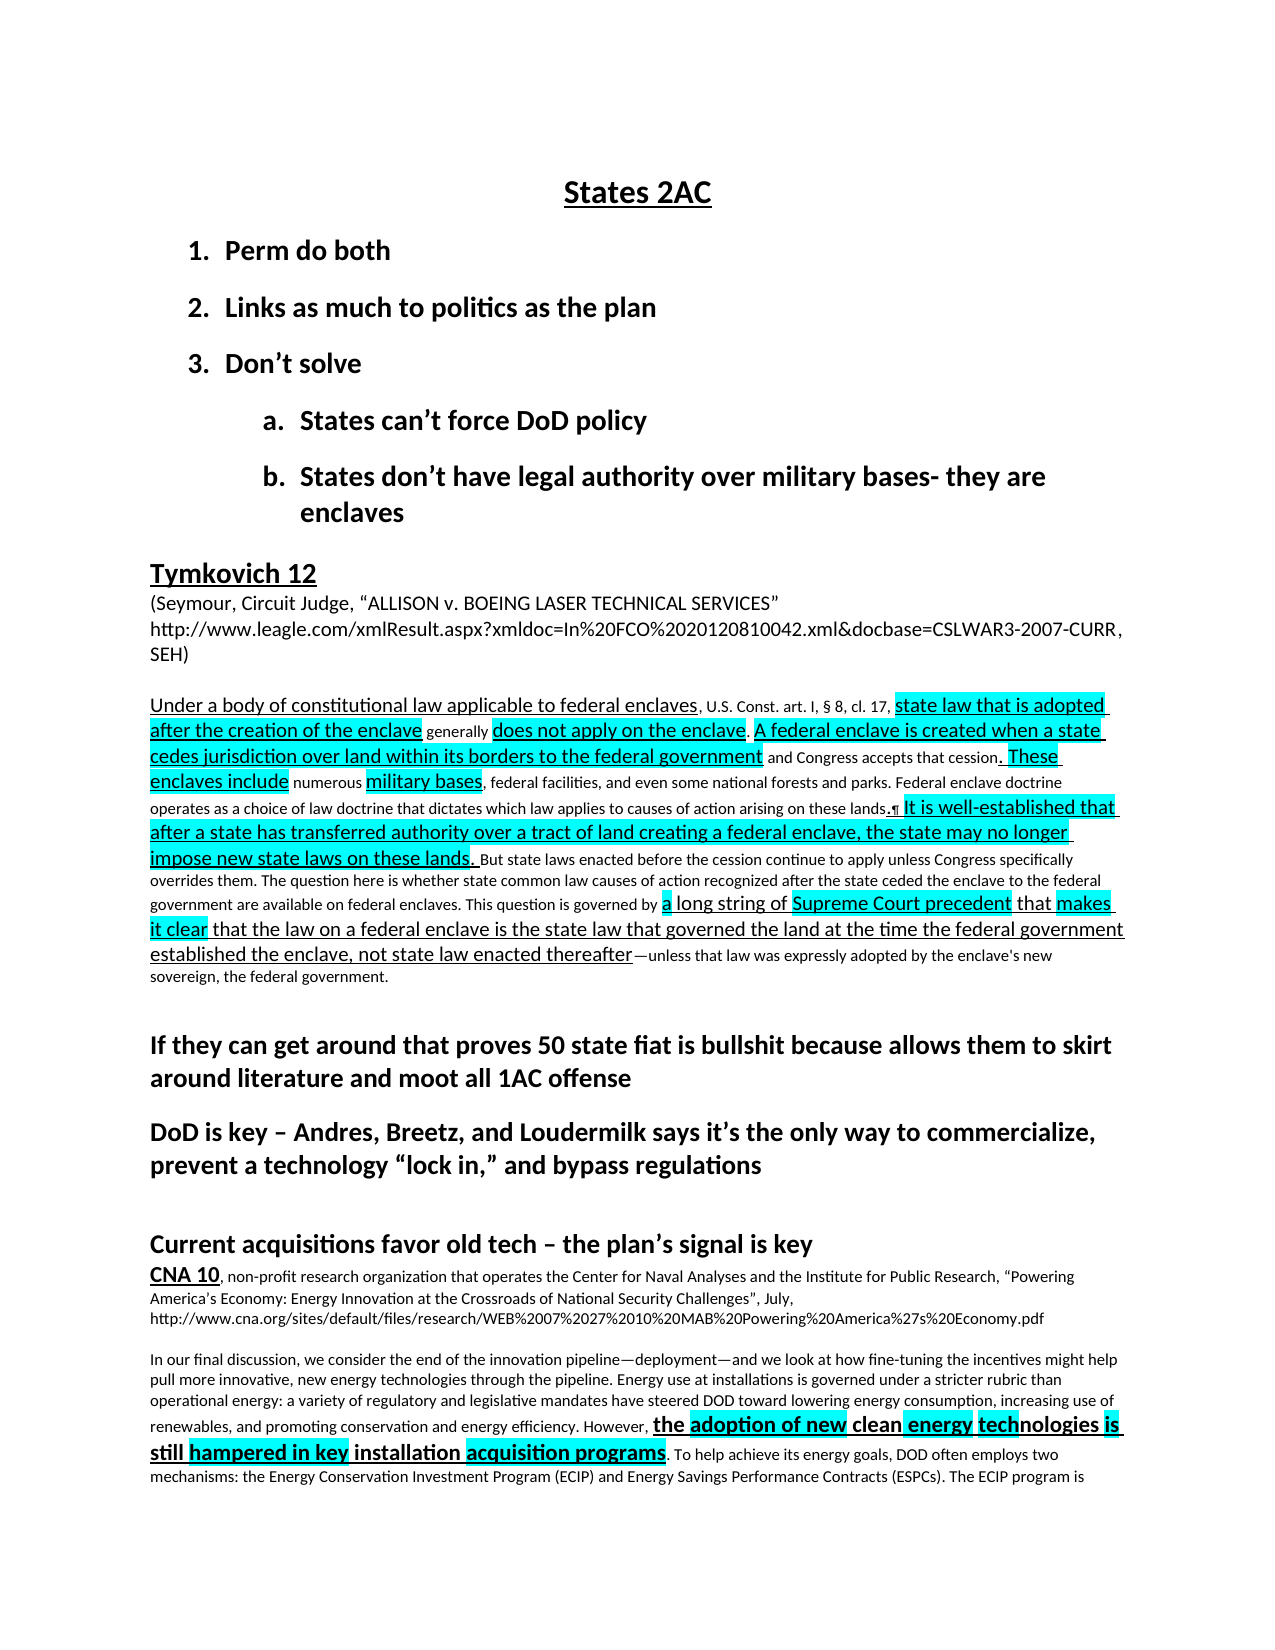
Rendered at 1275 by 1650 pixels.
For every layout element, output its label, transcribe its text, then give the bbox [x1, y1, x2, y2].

text (Seymour, Circuit Judge, “ALLISON v. BOEING LASER TECHNICAL SERVICES” http://www.leagle.com/xmlResult.aspx?xmldoc=In%20FCO%2020120810042.xml&docbase=CSLWAR3-2007-CURR, SEH) [150, 591, 1125, 667]
subtitle If they can get around that proves 50 state fiat is bullshit because allows them to skirt around literature and moot all 1AC offense [150, 1028, 1125, 1094]
text CNA 10, non-profit research organization that operates the Center for Naval Analyses and the Institute for Public Research, “Powering America’s Economy: Energy Innovation at the Crossroads of National Security Challenges”, July, http://www.cna.org/sites/default/files/research/WEB%2007%2027%2010%20MAB%20Powering%20America%27s%20Economy.pdf [150, 1260, 1125, 1329]
subtitle Current acquisitions favor old tech – the plan’s signal is key [150, 1227, 1125, 1260]
subtitle Perm do both [187, 232, 1125, 268]
subtitle DoD is key – Andres, Breetz, and Loudermilk says it’s the only way to commercialize, prevent a technology “lock in,” and bypass regulations [150, 1115, 1125, 1181]
subtitle States 2AC [150, 171, 1125, 212]
subtitle Don’t solve [187, 345, 1125, 381]
subtitle States don’t have legal authority over military bases- they are enclaves [262, 458, 1125, 529]
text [150, 1349, 1125, 1487]
text Tymkovich 12 [150, 555, 1125, 591]
text Under a body of constitutional law applicable to federal enclaves, U.S. Const. art. I, § 8, cl. 17, state law that is adopted after the creation of the enclave generally does not apply on the enclave. A federal enclave is created when a state cedes jurisdiction over land within its borders to the federal government and Congress accepts that cession. These enclaves include numerous military bases, federal facilities, and even some national forests and parks. Federal enclave doctrine operates as a choice of law doctrine that dictates which law applies to causes of action arising on these lands.¶ It is well-established that after a state has transferred authority over a tract of land creating a federal enclave, the state may no longer impose new state laws on these lands. But state laws enacted before the cession continue to apply unless Congress specifically overrides them. The question here is whether state common law causes of action recognized after the state ceded the enclave to the federal government are available on federal enclaves. This question is governed by a long string of Supreme Court precedent that makes it clear that the law on a federal enclave is the state law that governed the land at the time the federal government established the enclave, not state law enacted thereafter—unless that law was expressly adopted by the enclave's new sovereign, the federal government. [150, 692, 1125, 938]
subtitle Links as much to politics as the plan [187, 289, 1125, 324]
subtitle States can’t force DoD policy [262, 402, 1125, 437]
